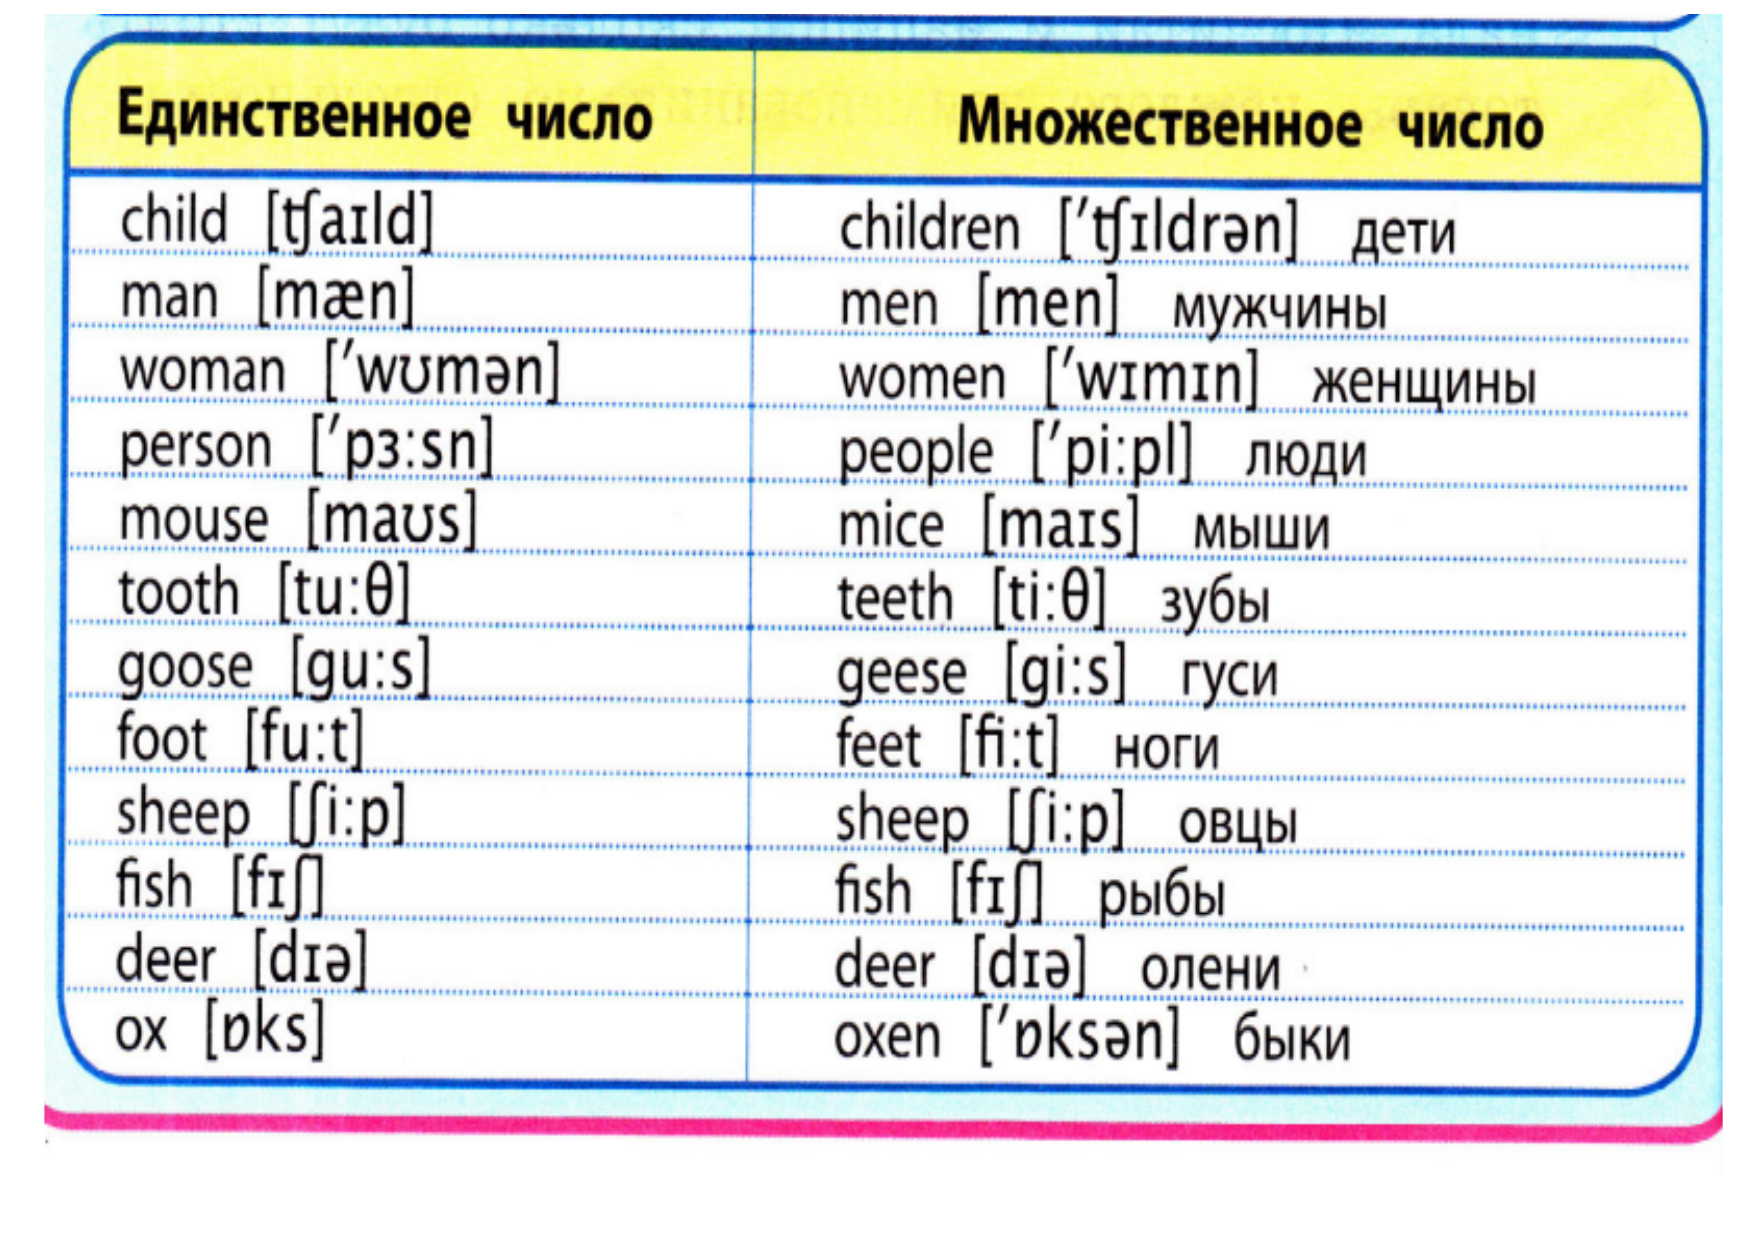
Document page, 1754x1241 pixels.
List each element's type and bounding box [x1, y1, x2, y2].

picture [44, 14, 1723, 1176]
